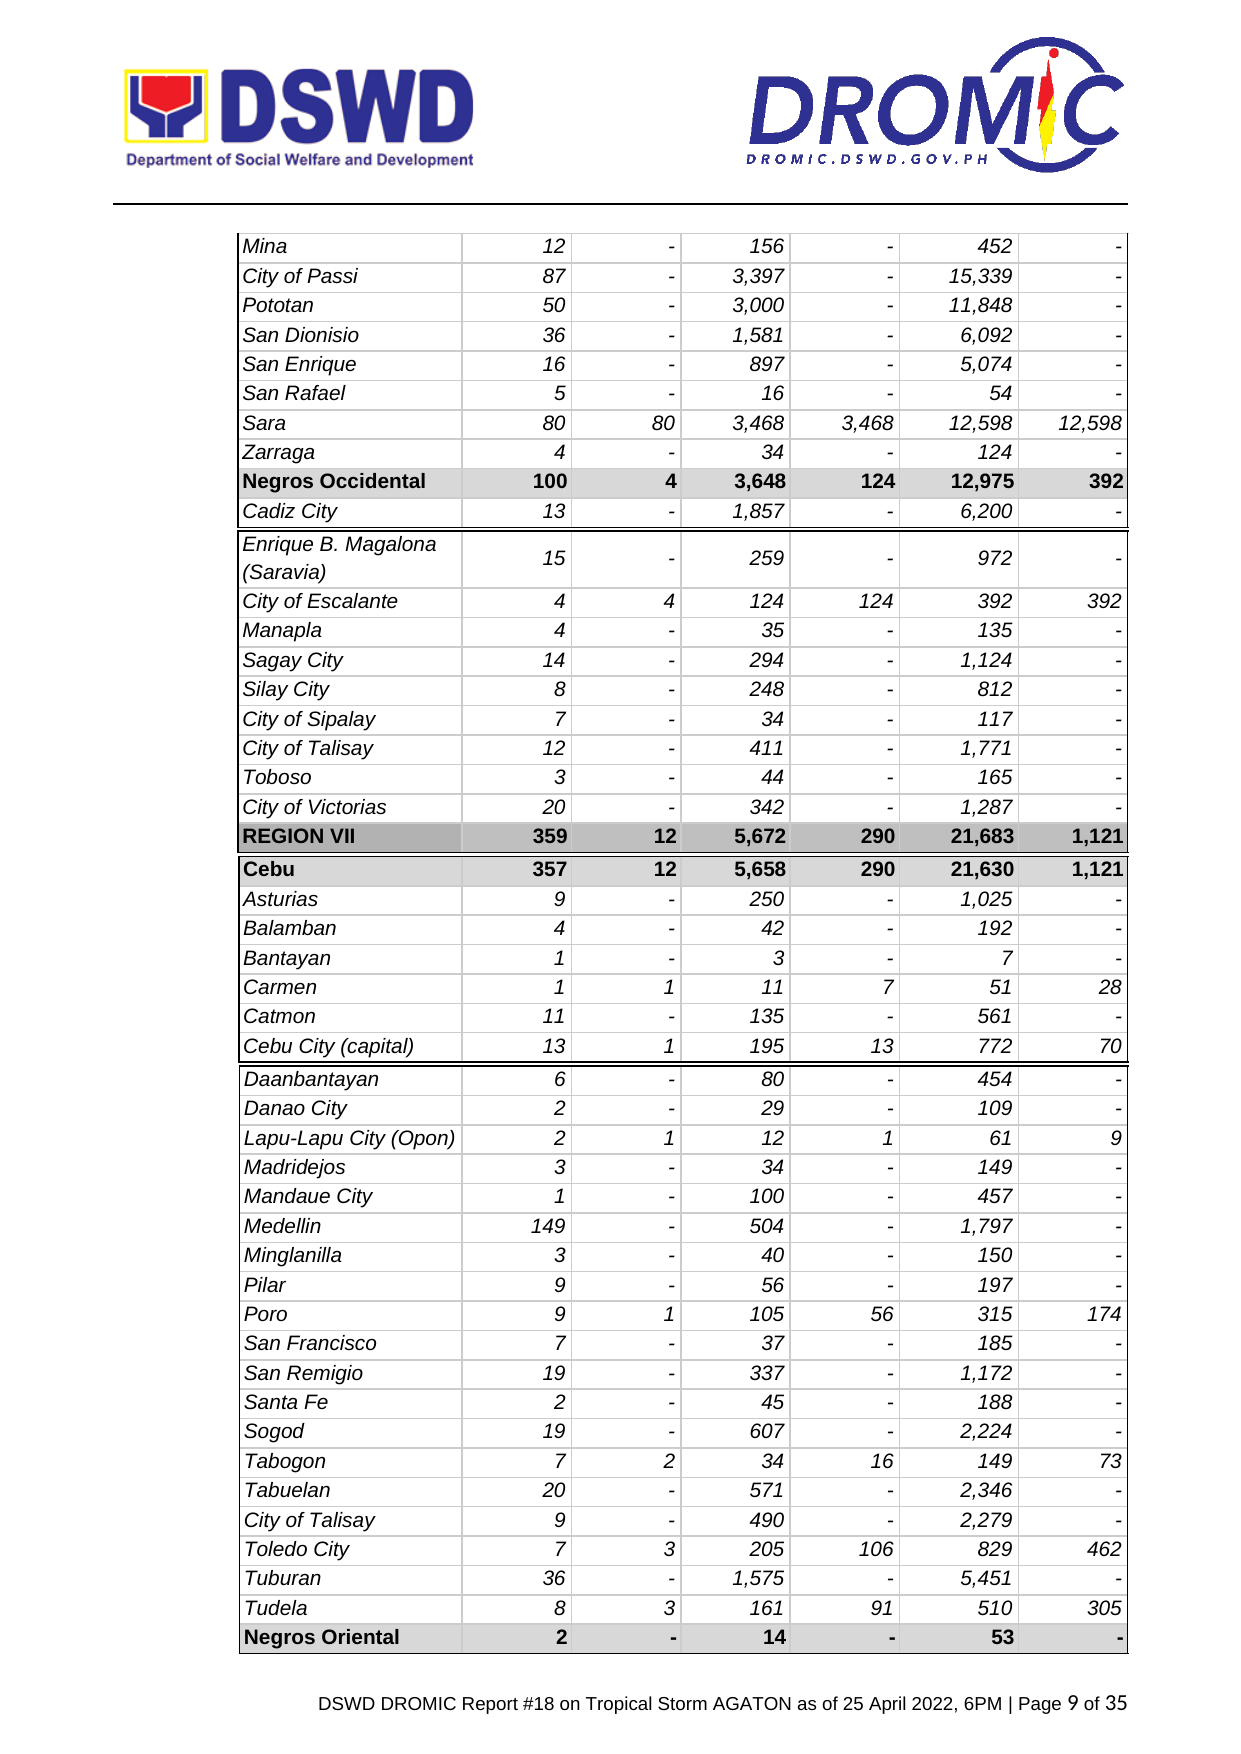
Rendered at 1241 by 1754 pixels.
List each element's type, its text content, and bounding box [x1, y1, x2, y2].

table_cell 1 [463, 975, 571, 1002]
table_cell Pilar [240, 1272, 461, 1300]
table_cell - [1019, 1419, 1127, 1447]
table_cell - [572, 1566, 680, 1594]
table_header 357 [463, 857, 571, 885]
table_cell 11 [682, 975, 789, 1002]
table_cell - [1019, 352, 1127, 379]
table_cell 51 [900, 975, 1018, 1002]
table_cell 80 [572, 411, 680, 438]
table_cell 16 [791, 1449, 899, 1476]
table_cell 36 [463, 322, 571, 350]
table_cell - [1019, 264, 1127, 291]
table_cell 12,598 [1019, 411, 1127, 438]
table_cell - [572, 765, 680, 793]
table_cell 315 [900, 1302, 1018, 1329]
table_header Enrique B. Magalona (Saravia) [239, 532, 461, 587]
table_cell - [572, 499, 680, 526]
table_cell 16 [463, 352, 571, 379]
table_header 6 [463, 1067, 571, 1094]
table_cell - [1019, 916, 1127, 944]
table_cell - [572, 618, 680, 646]
table_cell 5 [463, 381, 571, 409]
table_cell - [572, 1214, 680, 1241]
table_cell 1,857 [682, 499, 789, 526]
table_header 454 [900, 1067, 1018, 1094]
table_cell 4 [463, 916, 571, 944]
table_cell 3 [572, 1537, 680, 1564]
table_header - [791, 1067, 899, 1094]
table_header 5,658 [682, 857, 789, 885]
table_cell 3,000 [682, 293, 789, 321]
table_cell - [572, 1419, 680, 1447]
table_cell - [791, 677, 899, 705]
table_cell - [1019, 1507, 1127, 1535]
table_cell 106 [791, 1537, 899, 1564]
table_cell 1 [572, 1302, 680, 1329]
table_cell - [791, 1625, 899, 1653]
table_cell - [791, 706, 899, 734]
table_cell Pototan [239, 293, 461, 321]
table_cell - [1019, 499, 1127, 526]
table_cell 20 [463, 795, 571, 822]
table_cell 34 [682, 1155, 789, 1183]
table_cell 15,339 [900, 264, 1018, 291]
table_header - [791, 532, 899, 587]
table_cell Toboso [239, 765, 461, 793]
table_cell - [1019, 1361, 1127, 1388]
table_cell - [572, 1390, 680, 1418]
table_cell Toledo City [240, 1537, 461, 1564]
table_cell 20 [463, 1478, 571, 1506]
table_cell - [1019, 1390, 1127, 1418]
table_cell 12,598 [900, 411, 1018, 438]
table_cell 149 [900, 1155, 1018, 1183]
table_cell - [791, 1214, 899, 1241]
table_cell 197 [900, 1272, 1018, 1300]
table_cell Santa Fe [240, 1390, 461, 1418]
table_cell Zarraga [239, 440, 461, 468]
table_cell - [791, 736, 899, 763]
table_cell 56 [682, 1272, 789, 1300]
table_cell 829 [900, 1537, 1018, 1564]
table_cell 54 [900, 381, 1018, 409]
table_cell 161 [682, 1596, 789, 1623]
table_cell 2 [463, 1625, 571, 1653]
table_cell 45 [682, 1390, 789, 1418]
table_cell - [791, 381, 899, 409]
table_cell 135 [900, 618, 1018, 646]
table_cell 35 [682, 618, 789, 646]
table_header Cebu [240, 857, 461, 885]
table_cell - [1019, 1625, 1127, 1653]
table_cell Sagay City [239, 648, 461, 675]
table_cell 124 [900, 440, 1018, 468]
table_cell 7 [791, 975, 899, 1002]
table_cell Carmen [240, 975, 461, 1002]
table_cell - [572, 916, 680, 944]
table_cell 36 [463, 1566, 571, 1594]
table_cell 50 [463, 293, 571, 321]
table_header 1,121 [1019, 857, 1127, 885]
table_cell 294 [682, 648, 789, 675]
table_cell - [1019, 322, 1127, 350]
table_cell - [572, 795, 680, 822]
table_cell 73 [1019, 1449, 1127, 1476]
table_cell 1,124 [900, 648, 1018, 675]
table_cell Sogod [240, 1419, 461, 1447]
table_cell 56 [791, 1302, 899, 1329]
table_cell - [791, 916, 899, 944]
table_cell 607 [682, 1419, 789, 1447]
table_cell 16 [682, 381, 789, 409]
table_cell 19 [463, 1419, 571, 1447]
table_cell - [572, 706, 680, 734]
table_cell Mina [239, 234, 461, 262]
table_cell 250 [682, 887, 789, 914]
table_cell Balamban [240, 916, 461, 944]
table_cell 124 [682, 589, 789, 617]
table_cell - [1019, 1214, 1127, 1241]
table_header - [1019, 532, 1127, 587]
table_cell - [791, 618, 899, 646]
table_cell 812 [900, 677, 1018, 705]
table_cell - [572, 1625, 680, 1653]
table_cell 34 [682, 706, 789, 734]
table_cell - [791, 1419, 899, 1447]
table_cell 9 [463, 1302, 571, 1329]
table_cell 117 [900, 706, 1018, 734]
table_cell 2,279 [900, 1507, 1018, 1535]
table_cell 70 [1019, 1033, 1127, 1061]
table_cell 165 [900, 765, 1018, 793]
table_cell - [1019, 945, 1127, 973]
table_cell - [572, 1004, 680, 1032]
table_cell 53 [900, 1625, 1018, 1653]
table_cell - [791, 1272, 899, 1300]
table_cell - [1019, 706, 1127, 734]
table_cell 3 [463, 1155, 571, 1183]
table_cell 7 [463, 1331, 571, 1359]
table_cell - [791, 795, 899, 822]
table_cell - [572, 945, 680, 973]
table_cell 9 [1019, 1126, 1127, 1153]
table_cell 359 [463, 824, 571, 852]
table_cell 2 [463, 1096, 571, 1124]
table_header 12 [572, 857, 680, 885]
table_cell 897 [682, 352, 789, 379]
table_cell - [791, 440, 899, 468]
table_cell 156 [682, 234, 789, 262]
table_cell 11,848 [900, 293, 1018, 321]
table_cell - [1019, 1096, 1127, 1124]
table_cell 392 [1019, 469, 1127, 497]
table_cell 504 [682, 1214, 789, 1241]
table_cell 1 [572, 975, 680, 1002]
table_header 972 [900, 532, 1018, 587]
table_cell 3 [463, 1243, 571, 1271]
table_header 21,630 [900, 857, 1018, 885]
table_cell - [791, 499, 899, 526]
table_cell 4 [572, 469, 680, 497]
table_cell 7 [900, 945, 1018, 973]
table_cell 13 [791, 1033, 899, 1061]
table_cell - [791, 1184, 899, 1212]
table_cell Bantayan [240, 945, 461, 973]
table_cell - [791, 1390, 899, 1418]
table_cell - [791, 1507, 899, 1535]
table_cell 290 [791, 824, 899, 852]
table_cell - [1019, 1184, 1127, 1212]
table_cell 571 [682, 1478, 789, 1506]
table_cell 392 [900, 589, 1018, 617]
table_cell - [572, 1096, 680, 1124]
table_cell 3,397 [682, 264, 789, 291]
table_cell - [791, 1478, 899, 1506]
table_cell 2 [463, 1126, 571, 1153]
table_header - [1019, 1067, 1127, 1094]
table_cell 124 [791, 469, 899, 497]
table_cell - [572, 322, 680, 350]
table_cell - [1019, 293, 1127, 321]
table_cell 34 [682, 440, 789, 468]
table_cell - [791, 648, 899, 675]
table_header 15 [463, 532, 571, 587]
table_cell - [1019, 1331, 1127, 1359]
table_cell 4 [463, 589, 571, 617]
table_cell 13 [463, 499, 571, 526]
table_cell 411 [682, 736, 789, 763]
table_cell 3 [572, 1596, 680, 1623]
table_cell 192 [900, 916, 1018, 944]
table_cell - [1019, 765, 1127, 793]
table_cell 12 [463, 736, 571, 763]
table_cell - [1019, 1478, 1127, 1506]
table_cell - [791, 887, 899, 914]
table_cell - [1019, 440, 1127, 468]
table_cell Tudela [240, 1596, 461, 1623]
table_cell 342 [682, 795, 789, 822]
table_cell City of Sipalay [239, 706, 461, 734]
table_cell - [791, 945, 899, 973]
table_cell - [1019, 648, 1127, 675]
table_cell 21,683 [900, 824, 1018, 852]
table_header - [572, 532, 680, 587]
table_cell 40 [682, 1243, 789, 1271]
table_cell 14 [463, 648, 571, 675]
table_cell Silay City [239, 677, 461, 705]
table_cell Asturias [240, 887, 461, 914]
table_cell 1,797 [900, 1214, 1018, 1241]
table_cell 3,648 [682, 469, 789, 497]
table_cell - [572, 1155, 680, 1183]
table_cell San Francisco [240, 1331, 461, 1359]
table_cell 1,287 [900, 795, 1018, 822]
table_cell - [572, 736, 680, 763]
table_cell - [572, 1361, 680, 1388]
table_cell Tabuelan [240, 1478, 461, 1506]
table_cell Sara [239, 411, 461, 438]
table_cell 4 [463, 440, 571, 468]
table_cell 29 [682, 1096, 789, 1124]
table_cell 28 [1019, 975, 1127, 1002]
table_cell 100 [463, 469, 571, 497]
table_cell 135 [682, 1004, 789, 1032]
table_cell 6,200 [900, 499, 1018, 526]
table_cell Minglanilla [240, 1243, 461, 1271]
table_header 290 [791, 857, 899, 885]
table_cell - [791, 234, 899, 262]
table_cell Negros Oriental [240, 1625, 461, 1653]
table_cell 205 [682, 1537, 789, 1564]
table_cell - [572, 381, 680, 409]
picture [112, 65, 487, 173]
table_cell - [791, 1566, 899, 1594]
table_cell 6,092 [900, 322, 1018, 350]
table_cell 248 [682, 677, 789, 705]
table_cell 1,172 [900, 1361, 1018, 1388]
table_cell Lapu-Lapu City (Opon) [240, 1126, 461, 1153]
table_cell - [791, 1004, 899, 1032]
table_cell Tabogon [240, 1449, 461, 1476]
table_header Daanbantayan [240, 1067, 461, 1094]
table_cell - [572, 1507, 680, 1535]
table_cell 12,975 [900, 469, 1018, 497]
table_header 80 [682, 1067, 789, 1094]
table_cell - [1019, 1272, 1127, 1300]
table_cell 772 [900, 1033, 1018, 1061]
table_cell 105 [682, 1302, 789, 1329]
table_cell 510 [900, 1596, 1018, 1623]
table_cell 188 [900, 1390, 1018, 1418]
table_cell 4 [572, 589, 680, 617]
table_cell 80 [463, 411, 571, 438]
table_cell Tuburan [240, 1566, 461, 1594]
table_cell 91 [791, 1596, 899, 1623]
table_cell San Rafael [239, 381, 461, 409]
table_cell 109 [900, 1096, 1018, 1124]
table_cell 42 [682, 916, 789, 944]
table_cell 1,121 [1019, 824, 1127, 852]
table_cell 305 [1019, 1596, 1127, 1623]
table_cell - [572, 648, 680, 675]
table_cell - [791, 1361, 899, 1388]
table_cell 3 [463, 765, 571, 793]
table_cell 13 [463, 1033, 571, 1061]
table_cell Negros Occidental [239, 469, 461, 497]
table_cell - [572, 440, 680, 468]
table_cell Cadiz City [239, 499, 461, 526]
table_cell 11 [463, 1004, 571, 1032]
table_cell 9 [463, 887, 571, 914]
table_cell - [1019, 887, 1127, 914]
table_cell 7 [463, 1537, 571, 1564]
table_header - [572, 1067, 680, 1094]
table_cell 19 [463, 1361, 571, 1388]
table_cell 185 [900, 1331, 1018, 1359]
table_cell 1,025 [900, 887, 1018, 914]
table_cell 7 [463, 1449, 571, 1476]
table_cell 457 [900, 1184, 1018, 1212]
table_cell - [1019, 1155, 1127, 1183]
table_cell 61 [900, 1126, 1018, 1153]
table_cell 3 [682, 945, 789, 973]
table_cell 462 [1019, 1537, 1127, 1564]
table_cell San Enrique [239, 352, 461, 379]
table_cell 12 [572, 824, 680, 852]
table_cell City of Talisay [239, 736, 461, 763]
table_cell - [572, 1331, 680, 1359]
table_cell 3,468 [791, 411, 899, 438]
table_cell 8 [463, 677, 571, 705]
table_cell 149 [463, 1214, 571, 1241]
table_cell 2,224 [900, 1419, 1018, 1447]
table_cell 4 [463, 618, 571, 646]
table_cell - [791, 264, 899, 291]
table_cell - [791, 765, 899, 793]
table_cell - [572, 887, 680, 914]
table_cell 1 [572, 1126, 680, 1153]
table_cell Catmon [240, 1004, 461, 1032]
table_cell 150 [900, 1243, 1018, 1271]
table_cell 2 [463, 1390, 571, 1418]
table_cell - [572, 234, 680, 262]
table_cell - [572, 677, 680, 705]
table_cell 1 [791, 1126, 899, 1153]
table_cell Danao City [240, 1096, 461, 1124]
table_cell - [1019, 1243, 1127, 1271]
table_cell - [791, 1243, 899, 1271]
table_cell 34 [682, 1449, 789, 1476]
table_cell - [1019, 234, 1127, 262]
picture [704, 37, 1162, 173]
table_cell - [572, 293, 680, 321]
table_cell 37 [682, 1331, 789, 1359]
table_cell - [791, 322, 899, 350]
table_cell 452 [900, 234, 1018, 262]
table_cell 2,346 [900, 1478, 1018, 1506]
table_cell - [791, 293, 899, 321]
table_cell Mandaue City [240, 1184, 461, 1212]
table_cell 195 [682, 1033, 789, 1061]
table_cell 7 [463, 706, 571, 734]
table_cell City of Talisay [240, 1507, 461, 1535]
table_cell San Remigio [240, 1361, 461, 1388]
table_cell 1 [463, 945, 571, 973]
table_cell - [1019, 381, 1127, 409]
table_cell 9 [463, 1507, 571, 1535]
table_cell REGION VII [239, 824, 461, 852]
table_cell - [1019, 677, 1127, 705]
table_cell Medellin [240, 1214, 461, 1241]
table_cell 5,672 [682, 824, 789, 852]
table_cell 337 [682, 1361, 789, 1388]
table_cell - [791, 1331, 899, 1359]
table_cell City of Passi [239, 264, 461, 291]
table_cell 149 [900, 1449, 1018, 1476]
table_cell 8 [463, 1596, 571, 1623]
table_cell 1,575 [682, 1566, 789, 1594]
table_cell - [791, 1155, 899, 1183]
table_cell - [1019, 736, 1127, 763]
table_cell 14 [682, 1625, 789, 1653]
table_cell - [572, 1243, 680, 1271]
table_cell 87 [463, 264, 571, 291]
table_cell Cebu City (capital) [240, 1033, 461, 1061]
table_cell 3,468 [682, 411, 789, 438]
table_cell 5,074 [900, 352, 1018, 379]
table_cell - [572, 264, 680, 291]
table_cell 12 [463, 234, 571, 262]
table_cell City of Victorias [239, 795, 461, 822]
table_header 259 [682, 532, 789, 587]
table_cell 9 [463, 1272, 571, 1300]
table_cell 100 [682, 1184, 789, 1212]
table_cell 1,771 [900, 736, 1018, 763]
table_cell City of Escalante [239, 589, 461, 617]
table_cell - [791, 352, 899, 379]
table_cell 1,581 [682, 322, 789, 350]
table_cell 5,451 [900, 1566, 1018, 1594]
table_cell 490 [682, 1507, 789, 1535]
table_cell Poro [240, 1302, 461, 1329]
table_cell 1 [463, 1184, 571, 1212]
table_cell - [572, 352, 680, 379]
table_cell Madridejos [240, 1155, 461, 1183]
table_cell 174 [1019, 1302, 1127, 1329]
table_cell 124 [791, 589, 899, 617]
table_cell - [1019, 1566, 1127, 1594]
table_cell 392 [1019, 589, 1127, 617]
table_cell 2 [572, 1449, 680, 1476]
table_cell Manapla [239, 618, 461, 646]
table_cell 561 [900, 1004, 1018, 1032]
table_cell - [572, 1478, 680, 1506]
table_cell 1 [572, 1033, 680, 1061]
table_cell - [1019, 618, 1127, 646]
table_cell San Dionisio [239, 322, 461, 350]
table_cell - [791, 1096, 899, 1124]
table_cell - [1019, 795, 1127, 822]
table_cell - [572, 1184, 680, 1212]
table_cell 44 [682, 765, 789, 793]
table_cell - [1019, 1004, 1127, 1032]
table_cell 12 [682, 1126, 789, 1153]
table_cell - [572, 1272, 680, 1300]
